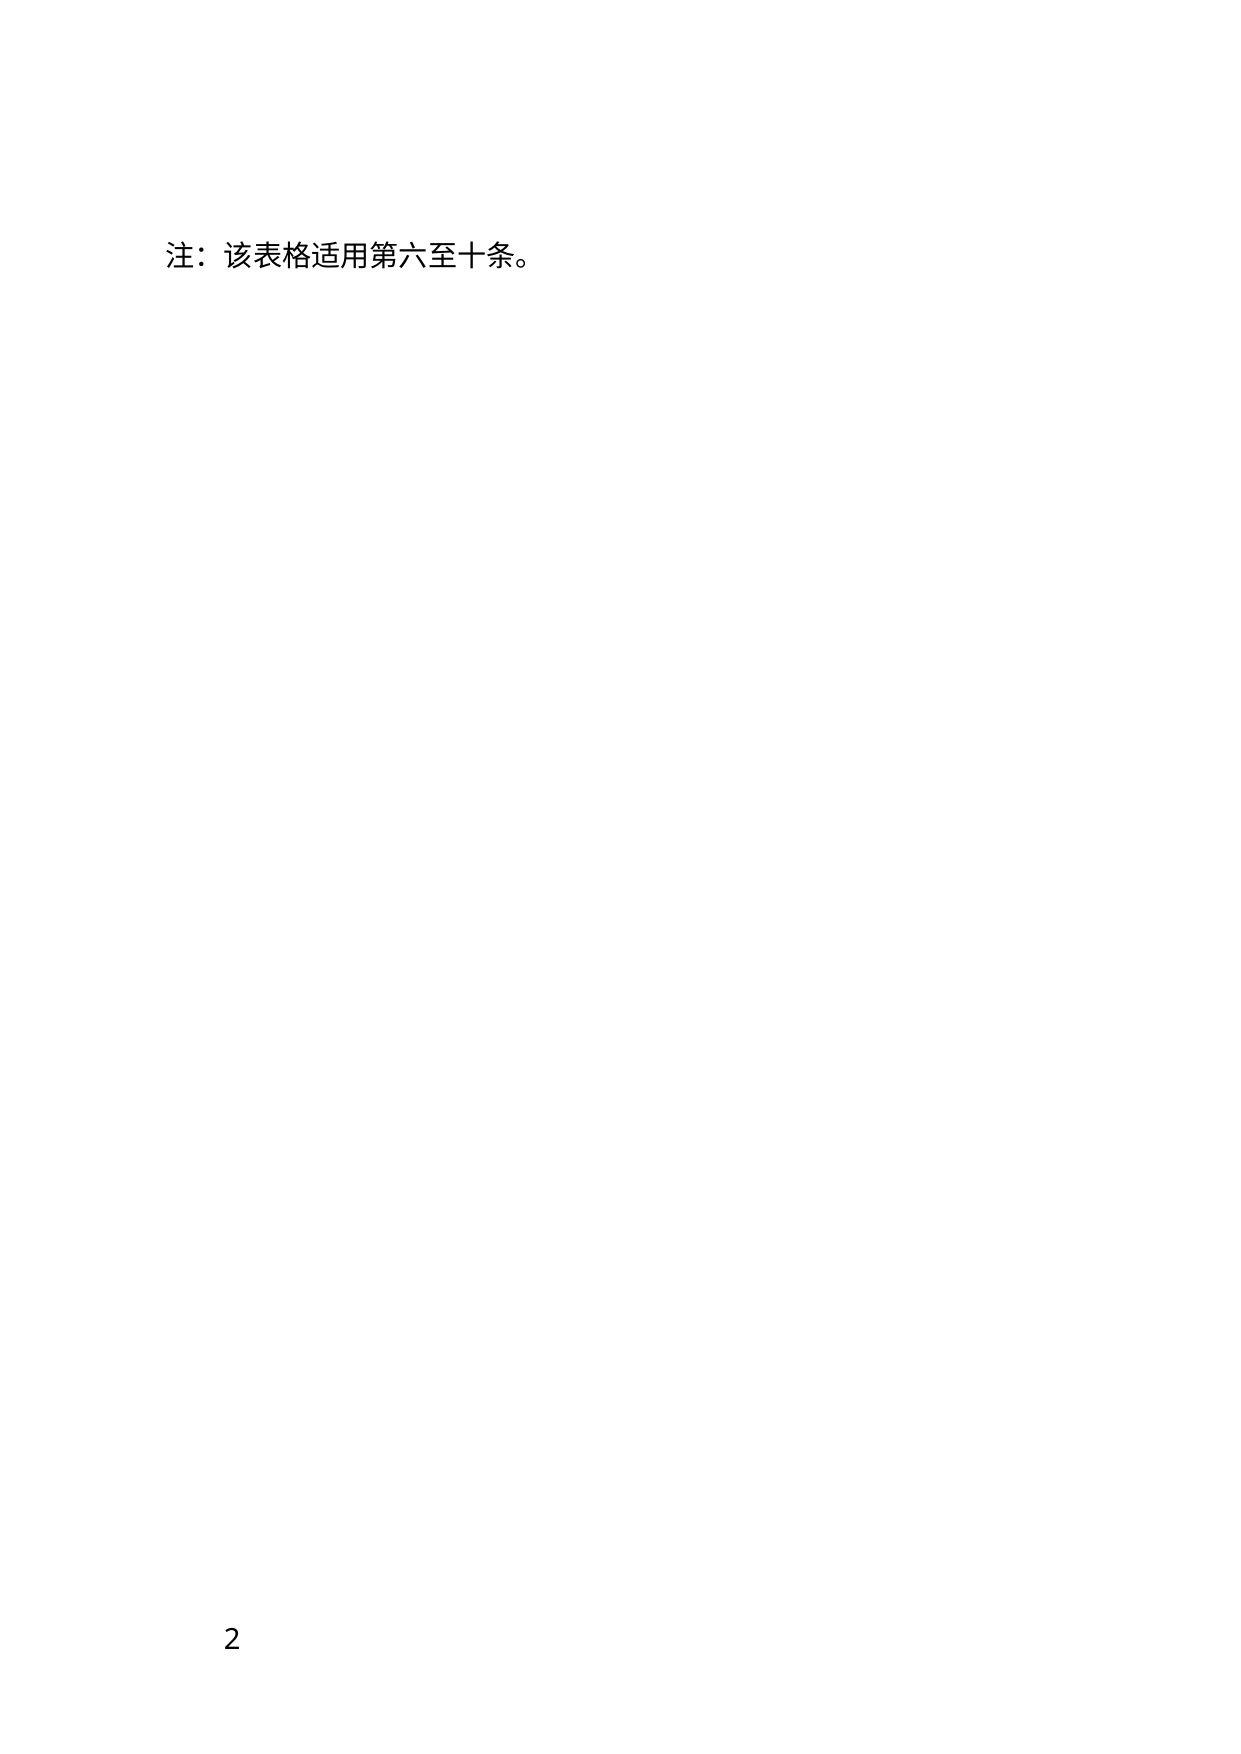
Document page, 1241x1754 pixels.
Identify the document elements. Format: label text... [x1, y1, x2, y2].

text 注：该表格适用第六至十条。 [165, 233, 1168, 275]
